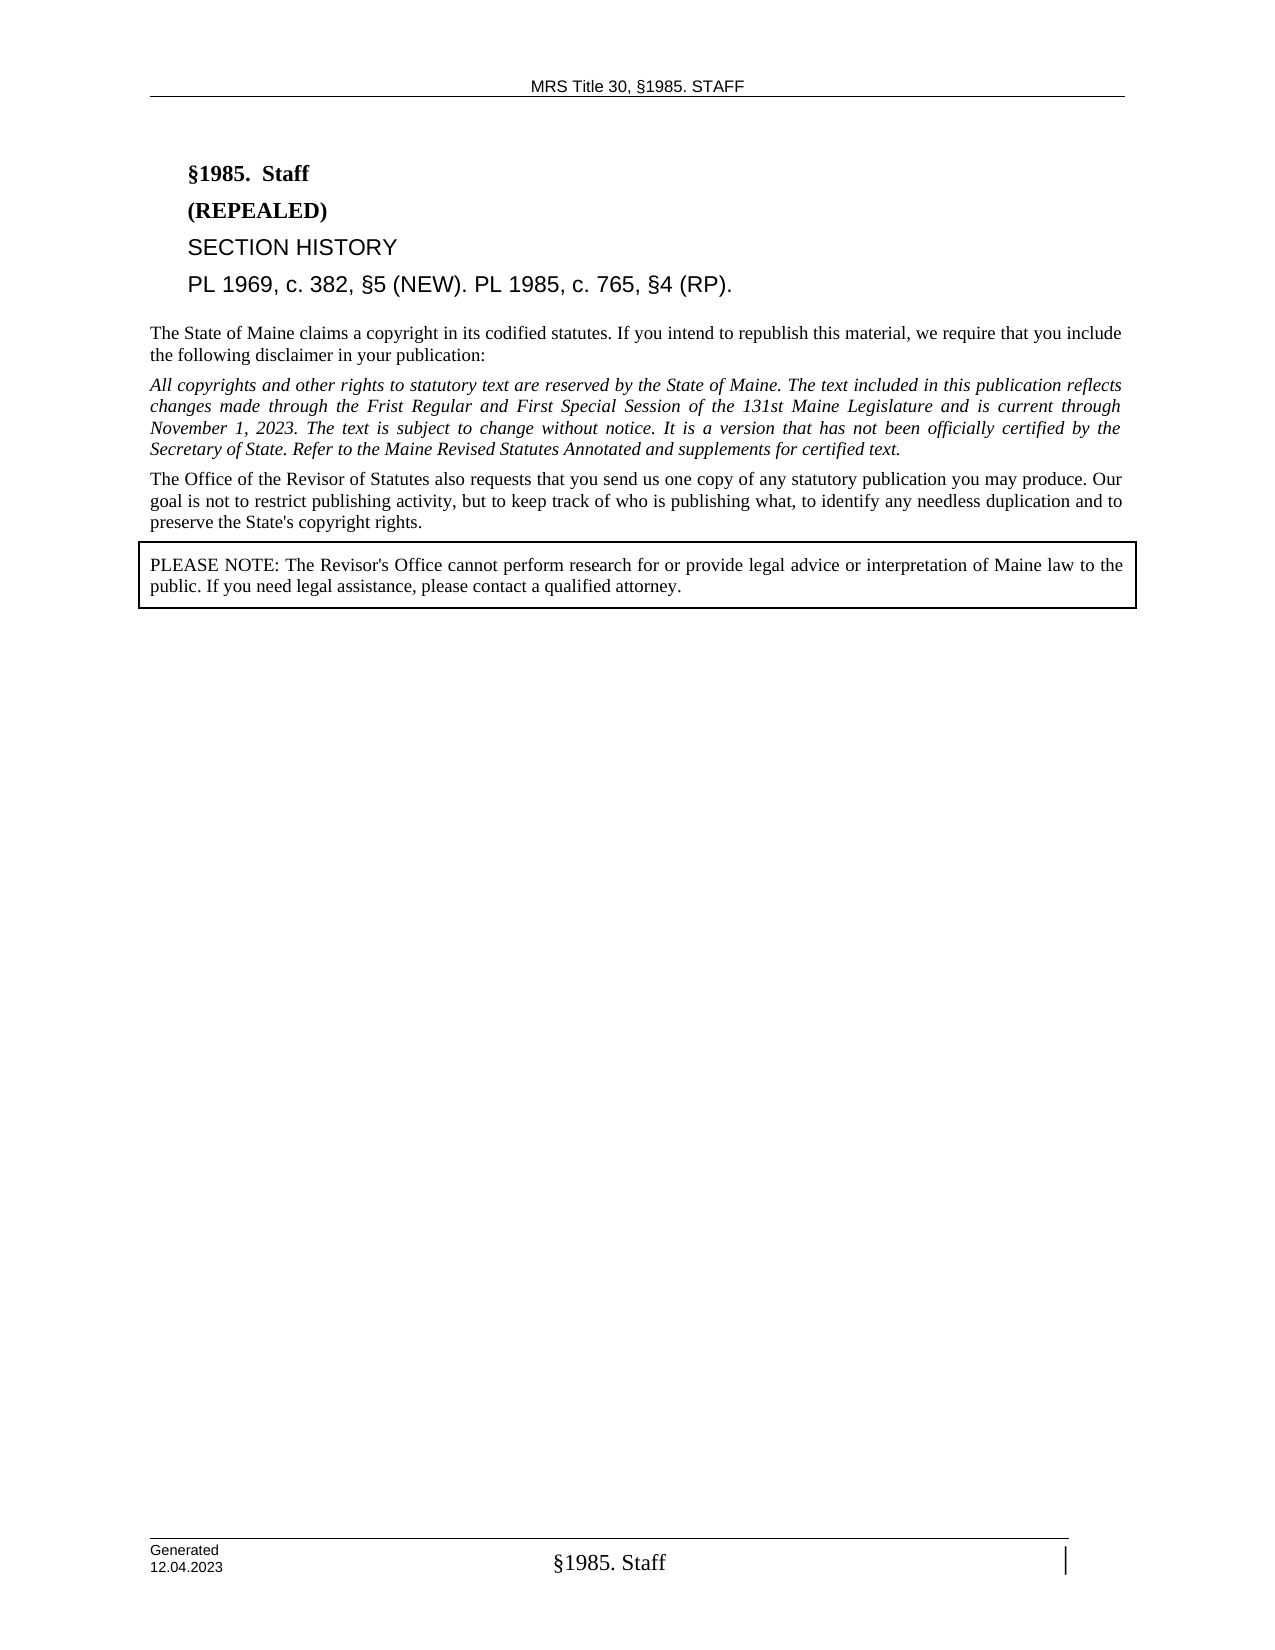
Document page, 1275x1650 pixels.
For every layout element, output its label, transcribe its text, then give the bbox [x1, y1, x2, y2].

text SECTION HISTORY [187, 234, 1125, 260]
text PLEASE NOTE: The Revisor's Office cannot perform research for or provide legal advice or interpretation of Maine law to the public. If you need legal assistance, please contact a qualified attorney. [140, 543, 1135, 607]
text (REPEALED) [187, 197, 1125, 223]
text The Office of the Revisor of Statutes also requests that you send us one copy of any statutory publication you may produce. Our goal is not to restrict publishing activity, but to keep track of who is publishing what, to identify any needless duplication and to preserve the State's copyright rights. [150, 468, 1125, 533]
text The State of Maine claims a copyright in its codified statutes. If you intend to republish this material, we require that you include the following disclaimer in your publication: [150, 322, 1125, 365]
text PL 1969, c. 382, §5 (NEW). PL 1985, c. 765, §4 (RP). [187, 271, 1125, 297]
text §1985. Staff [187, 160, 1125, 187]
text All copyrights and other rights to statutory text are reserved by the State of Maine. The text included in this publication reflects changes made through the Frist Regular and First Special Session of the 131st Maine Legislature and is current through November 1, 2023 . The text is subject to change without notice. It is a version that has not been officially certified by the Secretary of State. Refer to the Maine Revised Statutes Annotated and supplements for certified text. [150, 373, 1125, 460]
